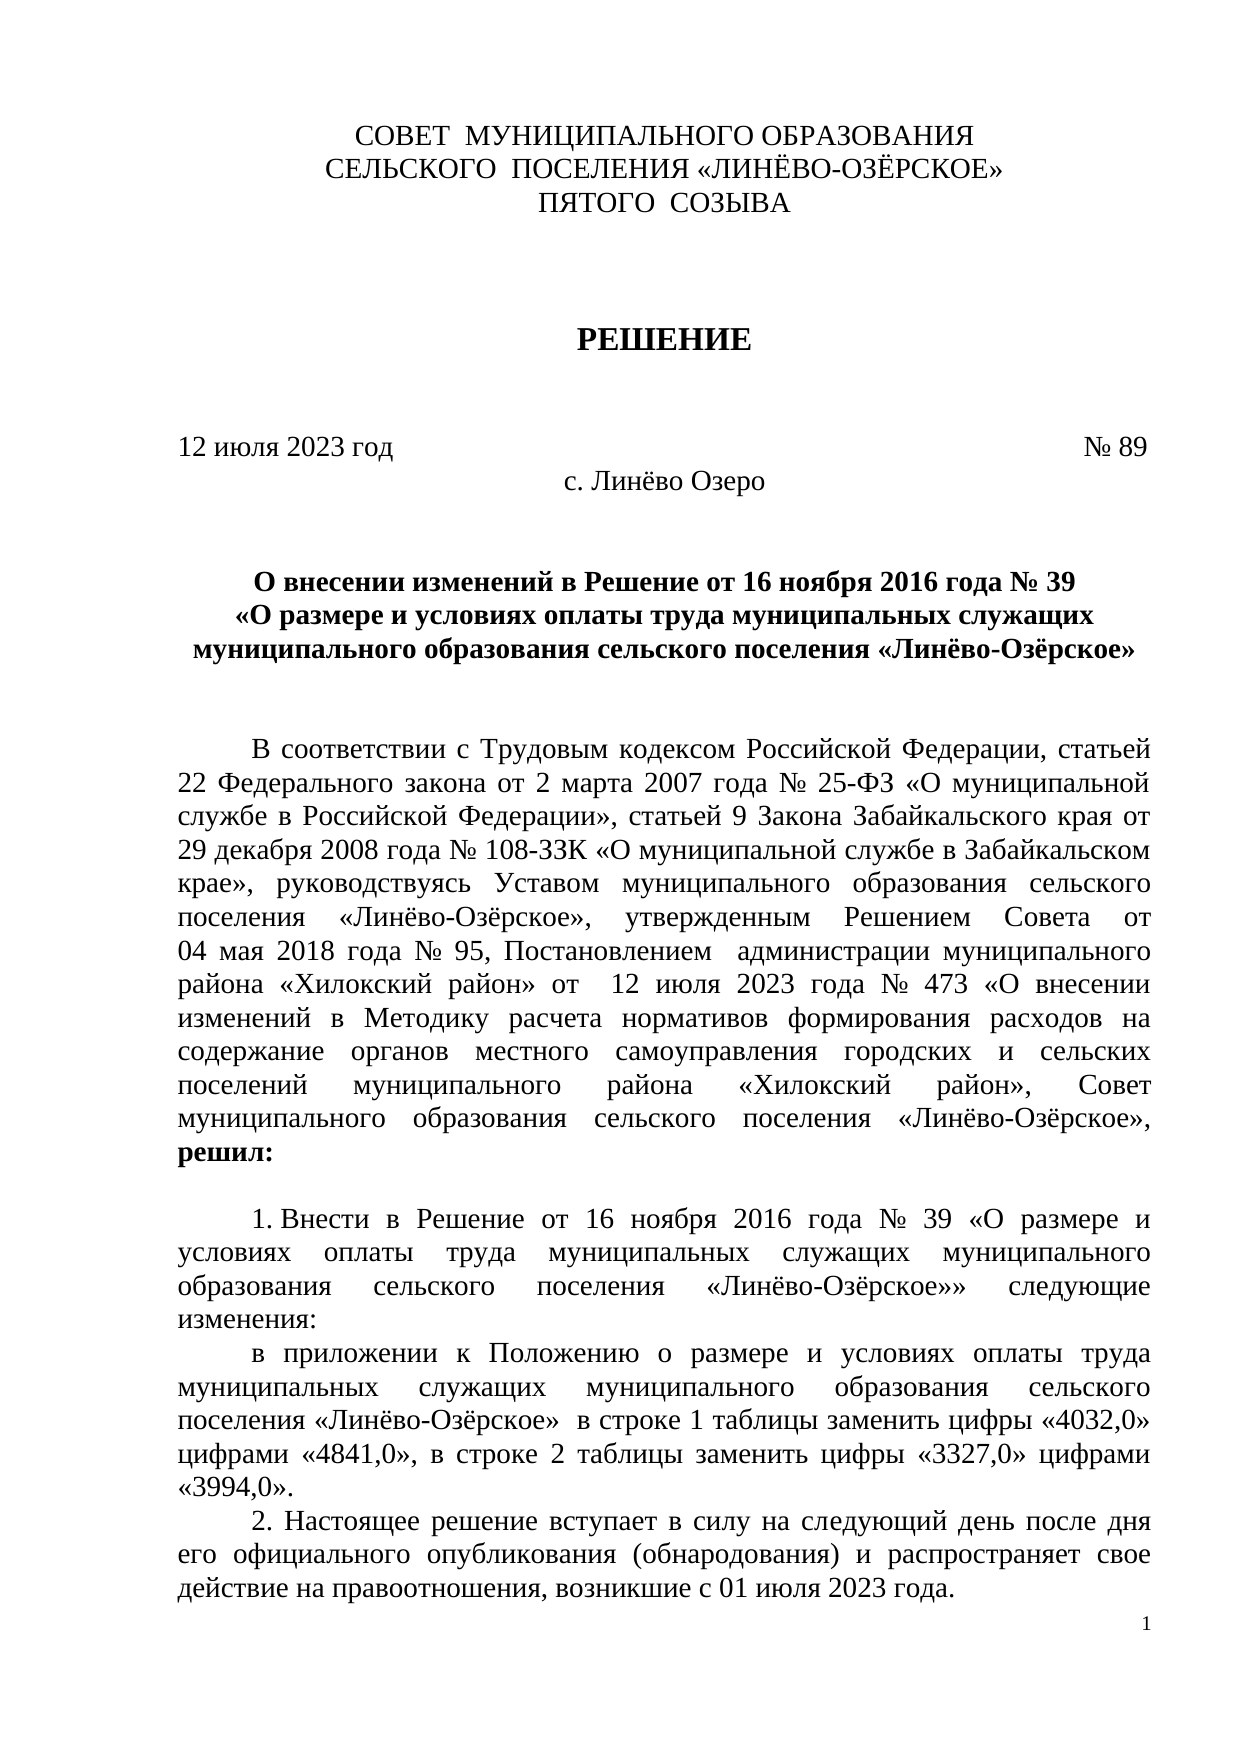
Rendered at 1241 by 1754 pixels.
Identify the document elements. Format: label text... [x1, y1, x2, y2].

text ПЯТОГО СОЗЫВА [177, 185, 1152, 219]
text «О размере и условиях оплаты труда муниципальных служащих муниципального образования сельского поселения «Линёво-Озёрское» [177, 597, 1152, 664]
text СЕЛЬСКОГО ПОСЕЛЕНИЯ «ЛИНЁВО-ОЗЁРСКОЕ» [177, 152, 1152, 185]
text О внесении изменений в Решение от 16 ноября 2016 года № 39 [177, 564, 1152, 597]
text 1. Внести в Решение от 16 ноября 2016 года № 39 «О размере и условиях оплаты труда муниципальных служащих муниципального образования сельского поселения «Линёво-Озёрское»» следующие изменения: [177, 1201, 1152, 1335]
text с. Линёво Озеро [177, 463, 1152, 497]
text В соответствии с Трудовым кодексом Российской Федерации, статьей 22 Федерального закона от 2 марта 2007 года № 25-ФЗ «О муниципальной службе в Российской Федерации», статьей 9 Закона Забайкальского края от 29 декабря 2008 года № 108-ЗЗК «О муниципальной службе в Забайкальском крае», руководствуясь Уставом муниципального образования сельского поселения «Линёво-Озёрское», утвержденным Решением Совета от 04 мая 2018 года № 95, Постановлением администрации муниципального района «Хилокский район» от 12 июля 2023 года № 473 «О внесении изменений в Методику расчета нормативов формирования расходов на содержание органов местного самоуправления городских и сельских поселений муниципального района «Хилокский район», Совет муниципального образования сельского поселения «Линёво-Озёрское», решил: [177, 731, 1152, 1167]
text в приложении к Положению о размере и условиях оплаты труда муниципальных служащих муниципального образования сельского поселения «Линёво-Озёрское» в строке 1 таблицы заменить цифры «4032,0» цифрами «4841,0», в строке 2 таблицы заменить цифры «3327,0» цифрами «3994,0». [177, 1335, 1152, 1503]
text 12 июля 2023 год № 89 [177, 429, 1152, 463]
text 2. Настоящее решение вступает в силу на следующий день после дня его официального опубликования (обнародования) и распространяет свое действие на правоотношения, возникшие с 01 июля 2023 года. [177, 1503, 1152, 1603]
text СОВЕТ МУНИЦИПАЛЬНОГО ОБРАЗОВАНИЯ [177, 118, 1152, 152]
text РЕШЕНИЕ [177, 319, 1152, 358]
